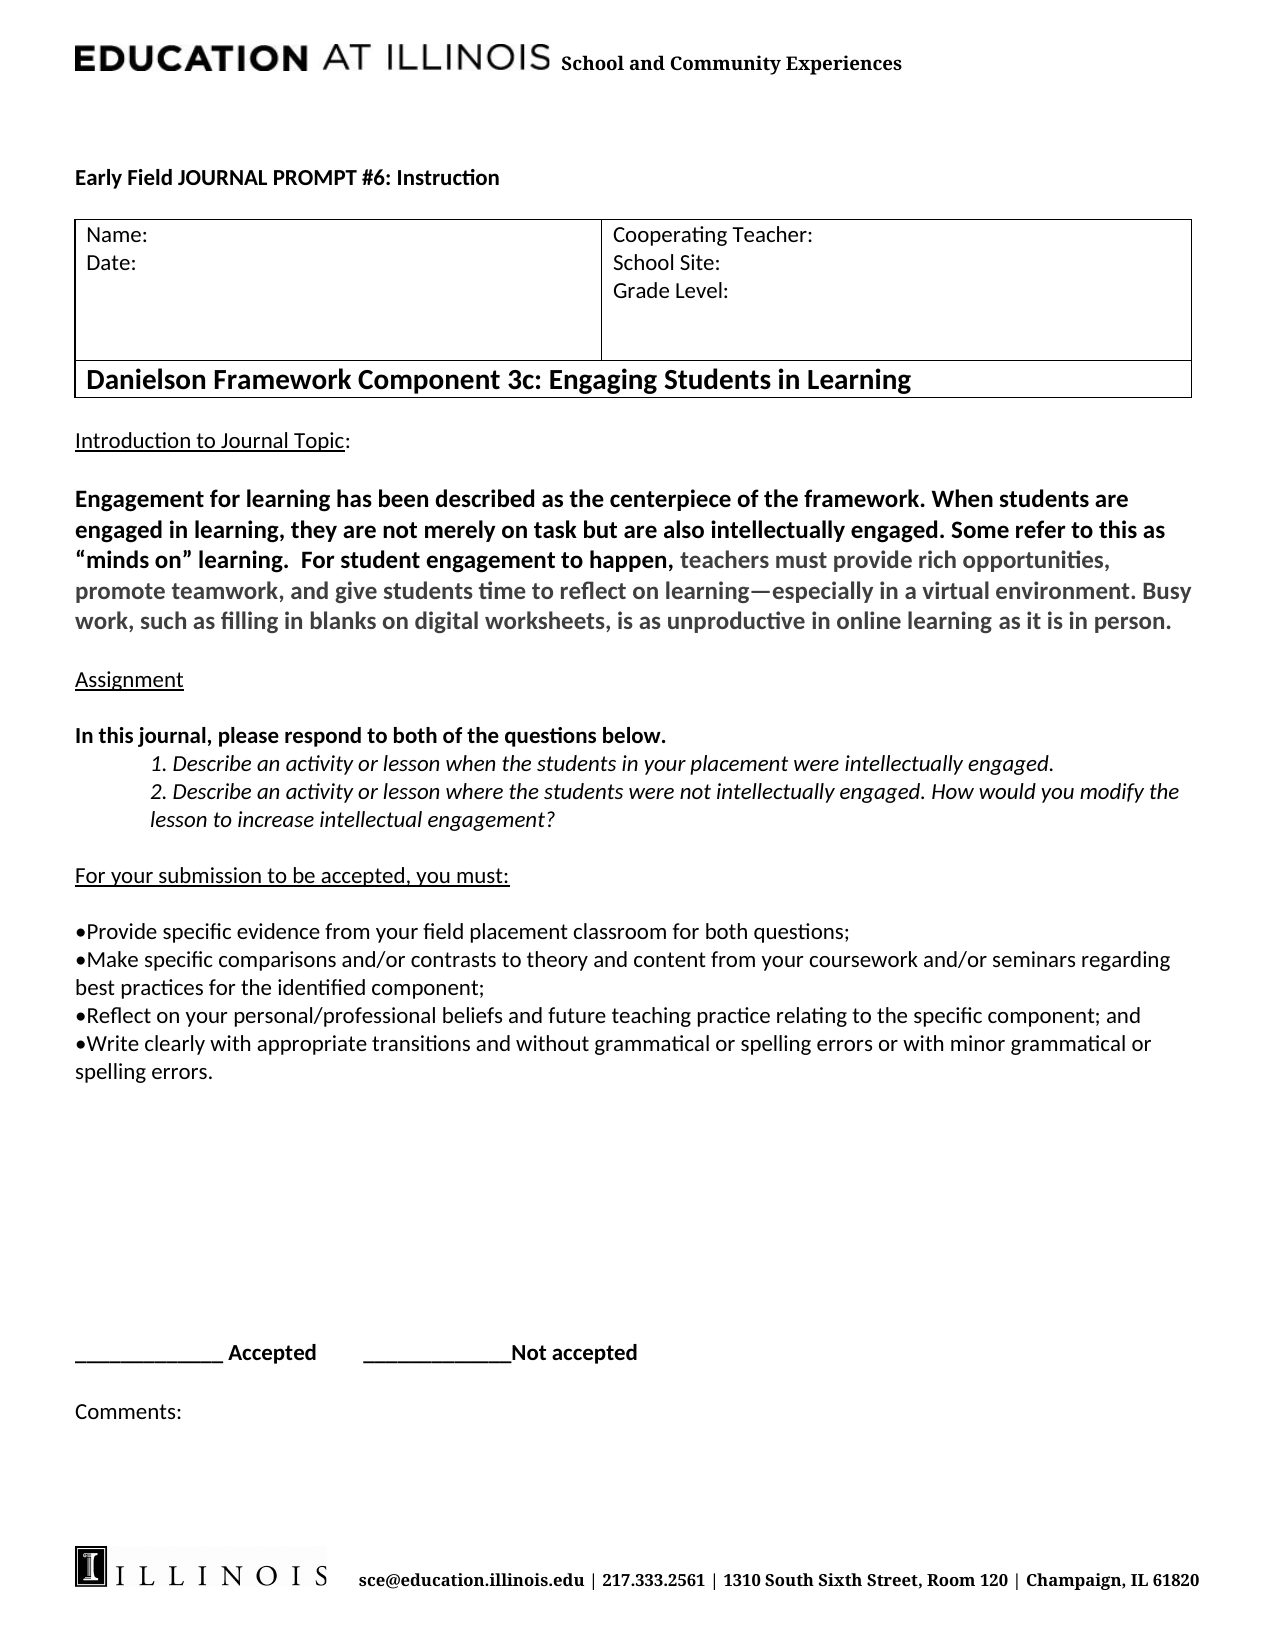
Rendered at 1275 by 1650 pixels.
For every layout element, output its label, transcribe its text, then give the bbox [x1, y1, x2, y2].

text •Write clearly with appropriate transitions and without grammatical or spelling errors or with minor grammatical or spelling errors. [75, 1029, 1200, 1085]
text For your submission to be accepted, you must: [75, 861, 1200, 889]
table_header Name: Date: [76, 220, 601, 360]
text _____________ Accepted _____________Not accepted [75, 1338, 1200, 1366]
text Assignment [75, 665, 1200, 693]
text Comments: [75, 1397, 1200, 1425]
text Early Field JOURNAL PROMPT #6: Instruction [75, 163, 1200, 191]
table_header Cooperating Teacher: School Site: Grade Level: [602, 220, 1191, 360]
text •Provide specific evidence from your field placement classroom for both questions; [75, 917, 1200, 945]
text 1. Describe an activity or lesson when the students in your placement were intellectually engaged. [150, 749, 1200, 777]
picture [75, 1546, 327, 1587]
text In this journal, please respond to both of the questions below. [75, 721, 1200, 749]
text •Make specific comparisons and/or contrasts to theory and content from your coursework and/or seminars regarding best practices for the identified component; [75, 945, 1200, 1001]
text 2. Describe an activity or lesson where the students were not intellectually engaged. How would you modify the lesson to increase intellectual engagement? [150, 777, 1200, 833]
text Introduction to Journal Topic: [75, 426, 1200, 454]
text •Reflect on your personal/professional beliefs and future teaching practice relating to the specific component; and [75, 1001, 1200, 1029]
picture [75, 44, 550, 71]
table_cell Danielson Framework Component 3c: Engaging Students in Learning [76, 361, 1191, 397]
text Engagement for learning has been described as the centerpiece of the framework. When students are engaged in learning, they are not merely on task but are also intellectually engaged. Some refer to this as “minds on” learning. For student engagement to happen, teachers must provide rich opportunities, promote teamwork, and give students time to reflect on learning—especially in a virtual environment. Busy work, such as filling in blanks on digital worksheets, is as unproductive in online learning as it is in person. [75, 483, 1200, 636]
